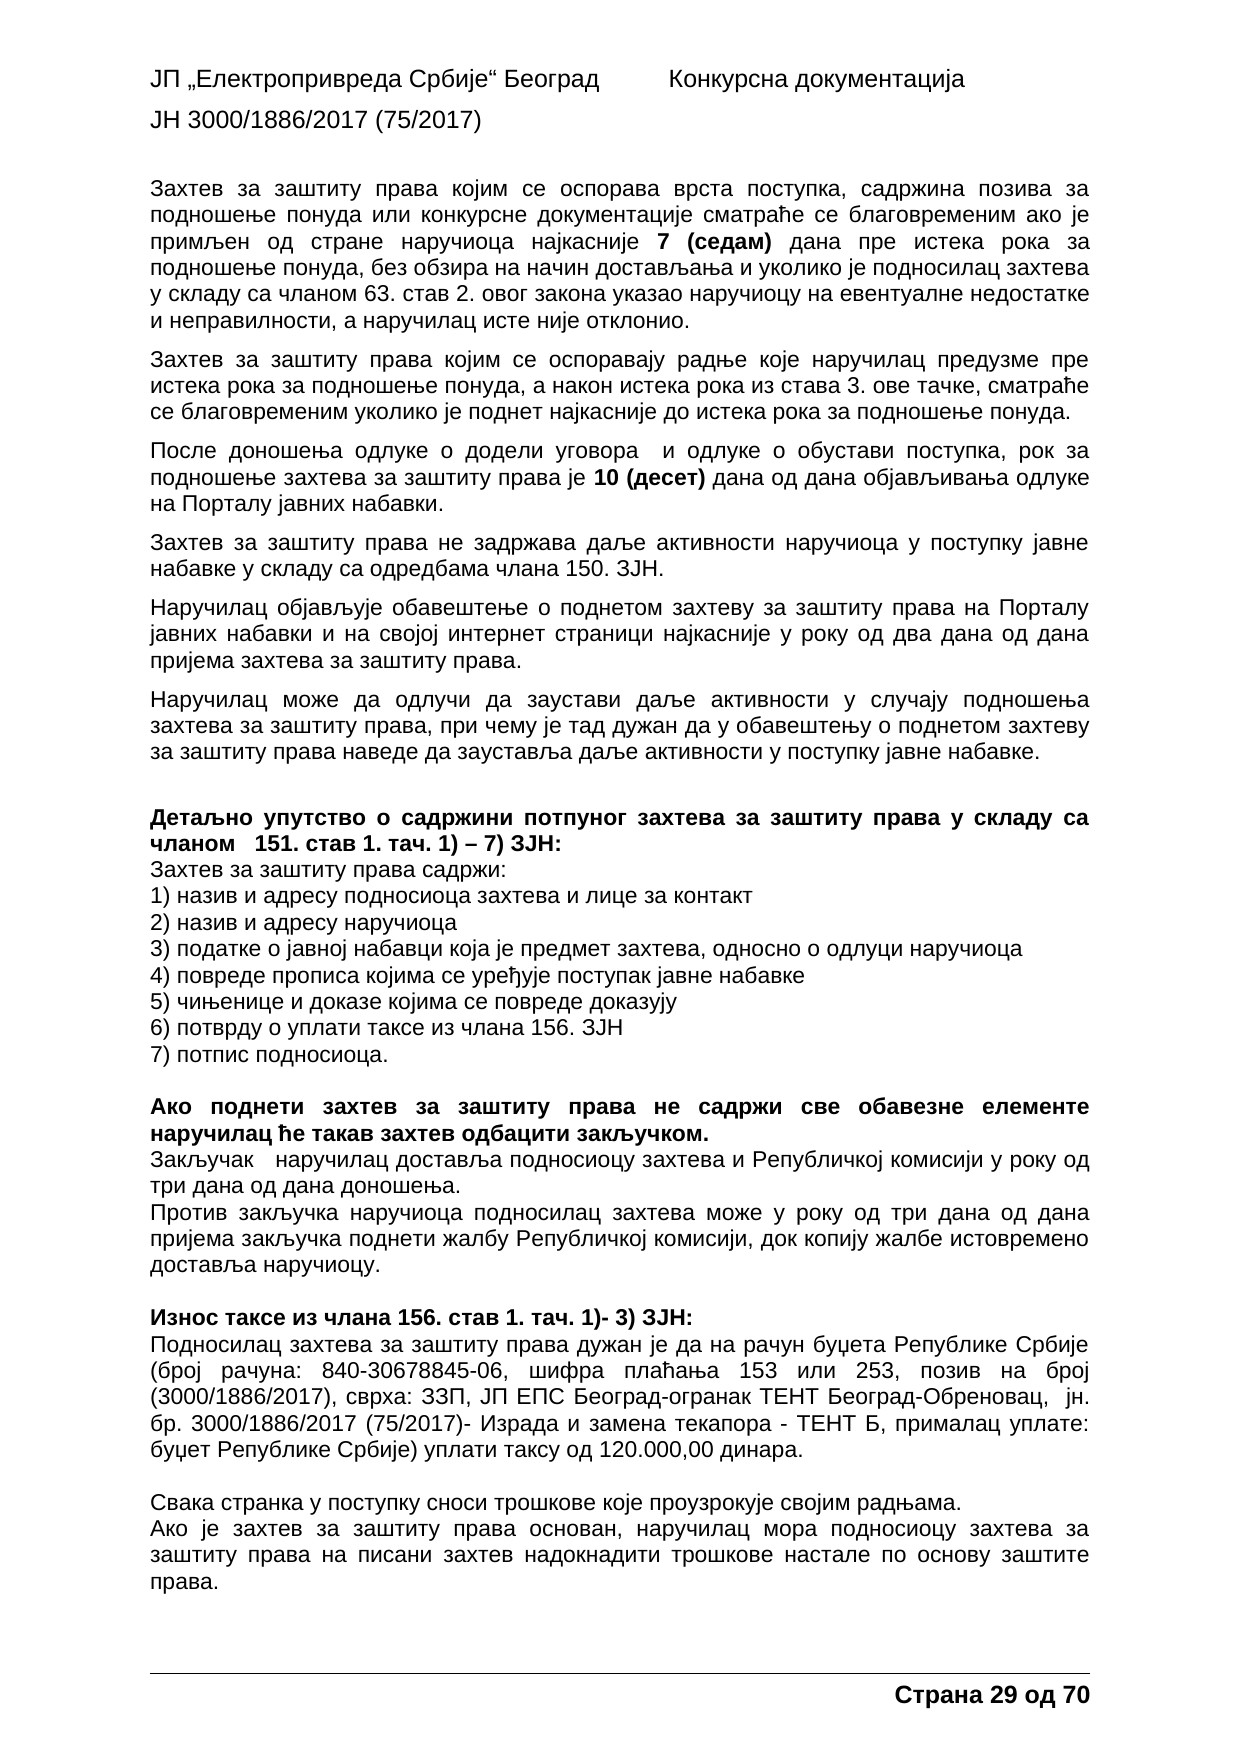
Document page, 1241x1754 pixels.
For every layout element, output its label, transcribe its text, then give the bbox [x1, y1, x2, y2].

text 5) чињенице и доказе којима се повреде доказују [150, 988, 1090, 1014]
text Подносилац захтева за заштиту права дужан је да на рачун буџета Републике Србије (број рачуна: 840-30678845-06, шифра плаћања 153 или 253, позив на број (3000/1886/2017), сврха: ЗЗП, ЈП ЕПС Београд-огранак ТЕНТ Београд-Обреновац, јн. бр. 3000/1886/2017 (75/2017)- Израда и замена текапора - ТЕНТ Б, прималац уплате: буџет Републике Србије) уплати таксу од 120.000,00 динара. [150, 1331, 1090, 1462]
text Наручилац може да одлучи да заустави даље активности у случају подношења захтева за заштиту права, при чему је тад дужан да у обавештењу о поднетом захтеву за заштиту права наведе да зауставља даље активности у поступку јавне набавке. [150, 686, 1090, 764]
text Наручилац објављује обавештење о поднетом захтеву за заштиту права на Порталу јавних набавки и на својој интернет страници најкасније у року од два дана од дана пријема захтева за заштиту права. [150, 594, 1090, 673]
text Ако поднети захтев за заштиту права не садржи све обавезне елементе наручилац ће такав захтев одбацити закључком. [150, 1093, 1090, 1146]
text Захтев за заштиту права којим се оспоравају радње које наручилац предузме пре истека рока за подношење понуда, а након истека рока из става 3. ове тачке, сматраће се благовременим уколико је поднет најкасније до истека рока за подношење понуда. [150, 346, 1090, 425]
text 2) назив и адресу наручиоца [150, 909, 1090, 935]
text Ако је захтев за заштиту права основан, наручилац мора подносиоцу захтева за заштиту права на писани захтев надокнадити трошкове настале по основу заштите права. [150, 1515, 1090, 1594]
text Закључак наручилац доставља подносиоцу захтева и Републичкој комисији у року од три дана од дана доношења. [150, 1146, 1090, 1199]
text 1) назив и адресу подносиоца захтева и лице за контакт [150, 882, 1090, 909]
text После доношења одлуке о додели уговора и одлуке о обустави поступка, рок за подношење захтева за заштиту права је 10 (десет) дана од дана објављивања одлуке на Порталу јавних набавки. [150, 437, 1090, 516]
text Захтев за заштиту права садржи: [150, 856, 1090, 882]
text 7) потпис подносиоца. [150, 1041, 1090, 1067]
text 3) податке о јавној набавци која је предмет захтева, односно о одлуци наручиоца [150, 935, 1090, 962]
text Свака странка у поступку сноси трошкове које проузрокује својим радњама. [150, 1489, 1090, 1515]
text Захтев за заштиту права којим се оспорава врста поступка, садржина позива за подношење понуда или конкурсне документације сматраће се благовременим ако је примљен од стране наручиоца најкасније 7 (седам) дана пре истека рока за подношење понуда, без обзира на начин достављања и уколико је подносилац захтева у складу са чланом 63. став 2. овог закона указао наручиоцу на евентуалне недостатке и неправилности, а наручилац исте није отклонио. [150, 175, 1090, 333]
text Против закључка наручиоца подносилац захтева може у року од три дана од дана пријема закључка поднети жалбу Републичкој комисији, док копију жалбе истовремено доставља наручиоцу. [150, 1199, 1090, 1278]
text Захтев за заштиту права не задржава даље активности наручиоца у поступку јавне набавке у складу са одредбама члана 150. ЗЈН. [150, 529, 1090, 581]
text Детаљно упутство о садржини потпуног захтева за заштиту права у складу са чланом 151. став 1. тач. 1) – 7) ЗЈН: [150, 803, 1090, 856]
text Износ таксе из члана 156. став 1. тач. 1)- 3) ЗЈН: [150, 1304, 1090, 1331]
text 4) повреде прописа којима се уређује поступак јавне набавке [150, 962, 1090, 988]
text 6) потврду о уплати таксе из члана 156. ЗЈН [150, 1014, 1090, 1041]
